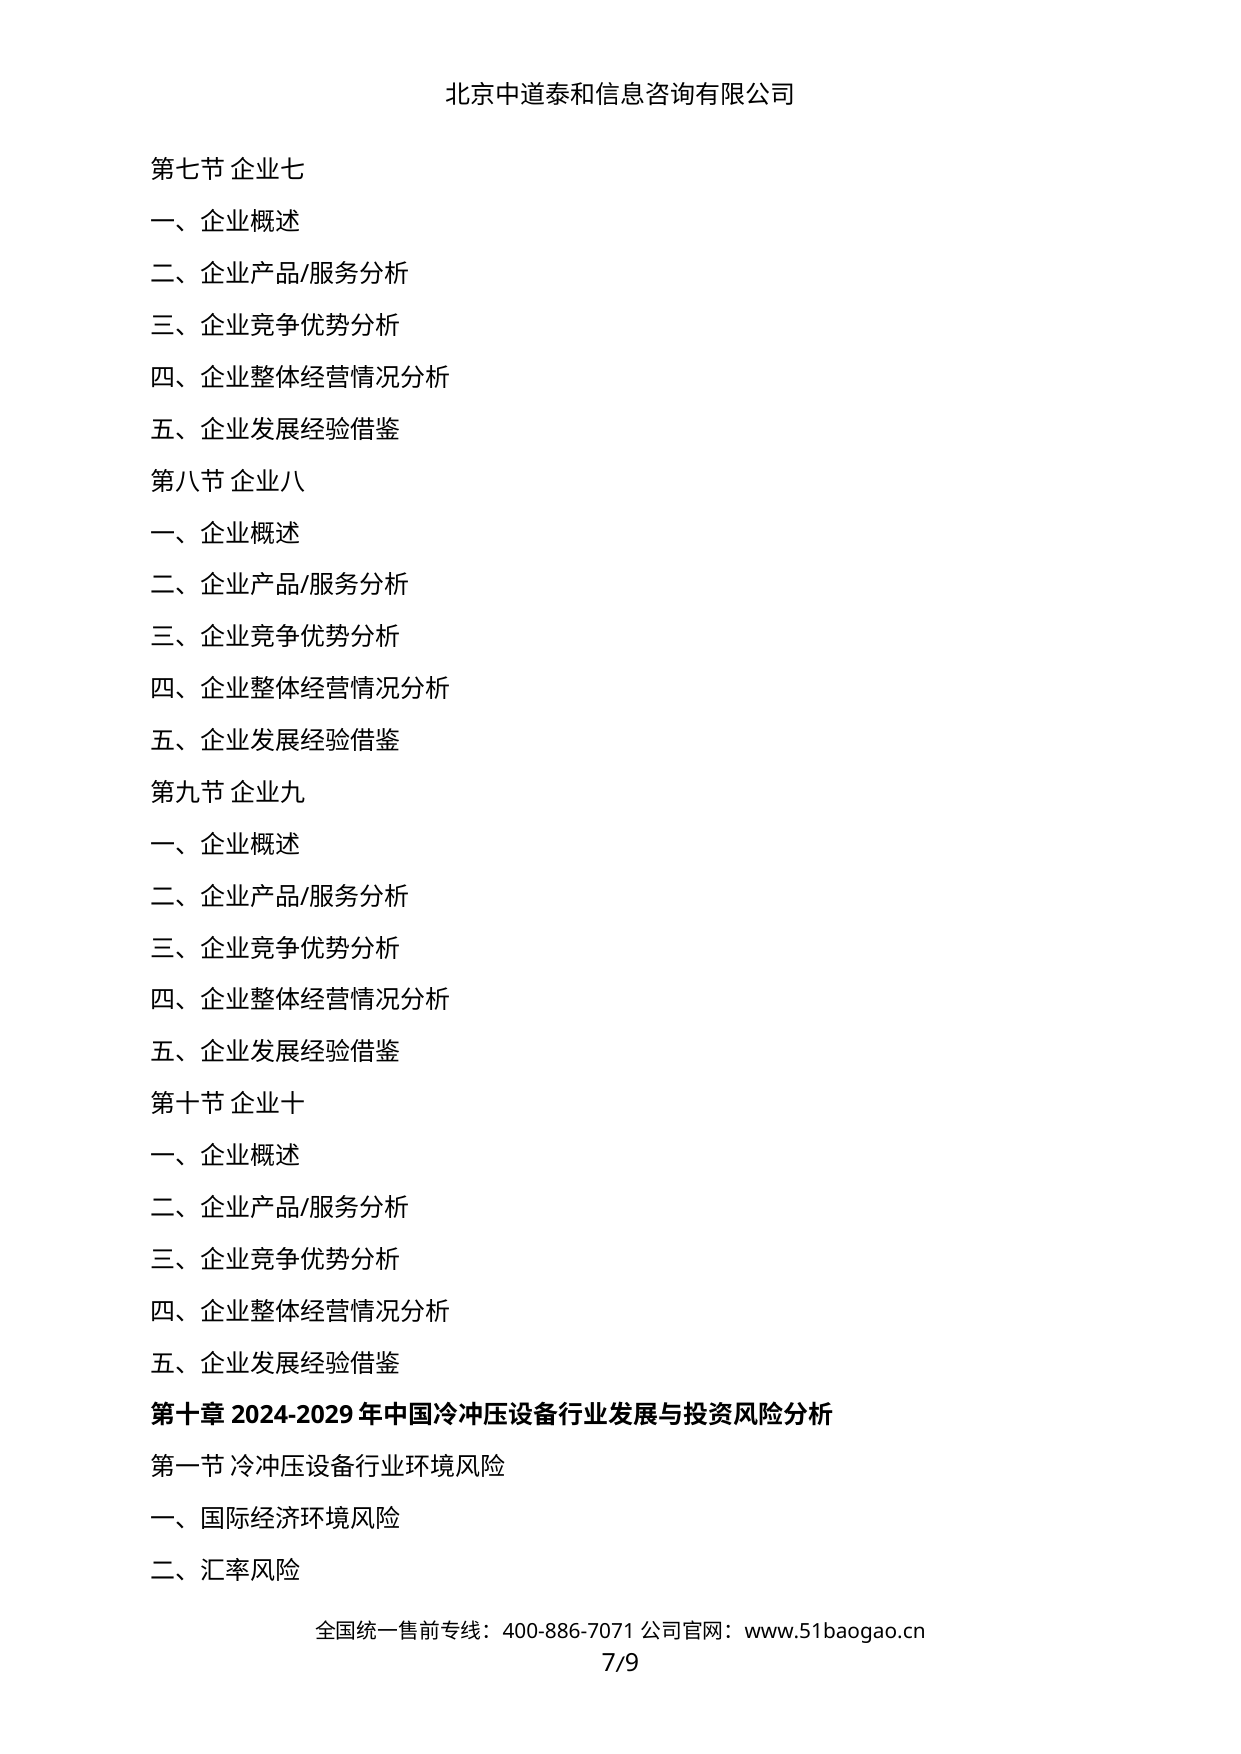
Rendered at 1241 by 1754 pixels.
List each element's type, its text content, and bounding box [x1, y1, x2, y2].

text 一、企业概述 [150, 513, 1090, 549]
text 五、企业发展经验借鉴 [150, 409, 1090, 446]
text 一、企业概述 [150, 202, 1090, 238]
text 第一节 冷冲压设备行业环境风险 [150, 1447, 1090, 1483]
text 二、企业产品/服务分析 [150, 565, 1090, 601]
text 二、企业产品/服务分析 [150, 254, 1090, 290]
text 四、企业整体经营情况分析 [150, 357, 1090, 394]
text 三、企业竞争优势分析 [150, 928, 1090, 964]
text 第七节 企业七 [150, 150, 1090, 186]
text 一、企业概述 [150, 824, 1090, 861]
text 五、企业发展经验借鉴 [150, 1032, 1090, 1068]
text 四、企业整体经营情况分析 [150, 669, 1090, 705]
text 二、企业产品/服务分析 [150, 1187, 1090, 1224]
text 一、企业概述 [150, 1136, 1090, 1172]
text 第十章 2024-2029年中国冷冲压设备行业发展与投资风险分析 [150, 1395, 1090, 1431]
text 第九节 企业九 [150, 772, 1090, 809]
text 四、企业整体经营情况分析 [150, 980, 1090, 1016]
text 第十节 企业十 [150, 1084, 1090, 1120]
text 四、企业整体经营情况分析 [150, 1291, 1090, 1327]
text 二、汇率风险 [150, 1551, 1090, 1587]
text 一、国际经济环境风险 [150, 1499, 1090, 1535]
text 三、企业竞争优势分析 [150, 1239, 1090, 1276]
text 五、企业发展经验借鉴 [150, 1343, 1090, 1379]
text 五、企业发展经验借鉴 [150, 721, 1090, 757]
text 三、企业竞争优势分析 [150, 306, 1090, 342]
text 三、企业竞争优势分析 [150, 617, 1090, 653]
text 二、企业产品/服务分析 [150, 876, 1090, 912]
text 第八节 企业八 [150, 461, 1090, 497]
